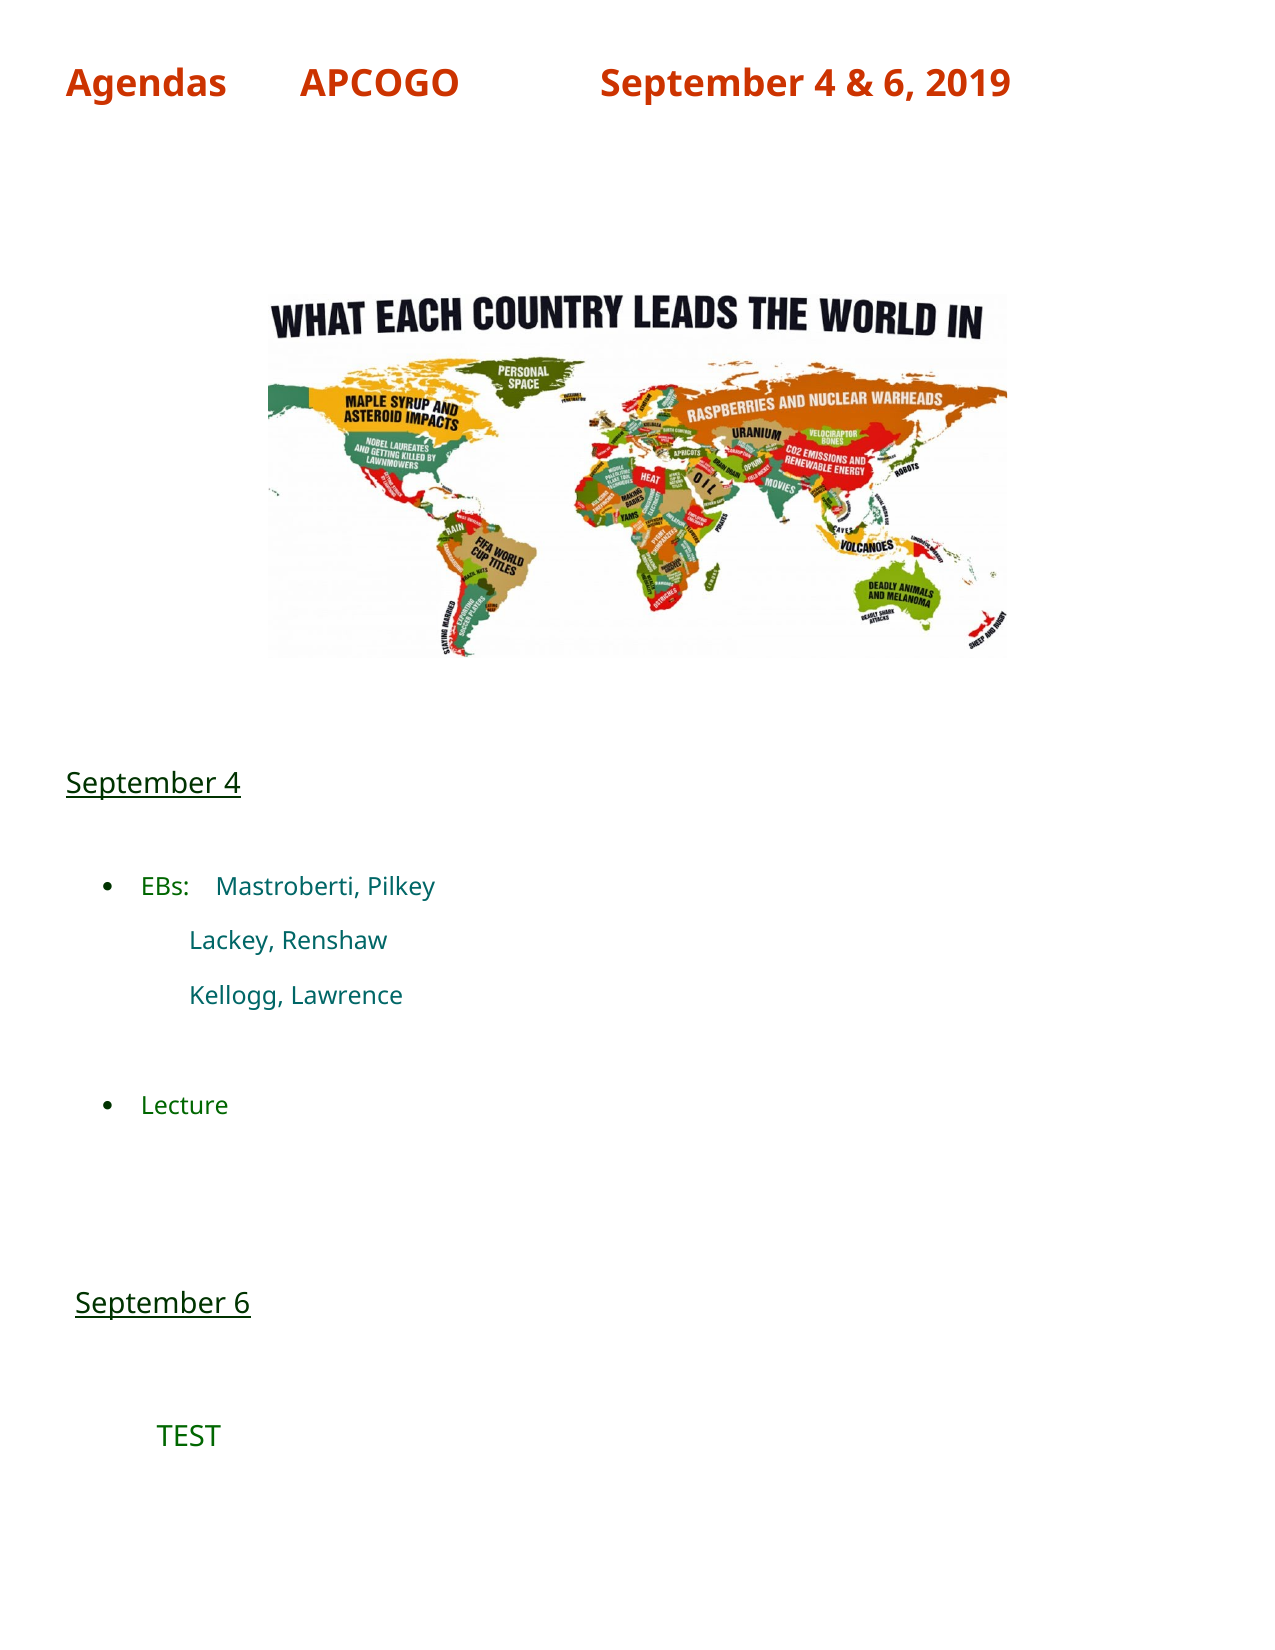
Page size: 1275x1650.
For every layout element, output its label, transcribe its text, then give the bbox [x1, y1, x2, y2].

text Agendas APCOGO September 4 & 6, 2019 [66, 56, 1209, 107]
picture [268, 294, 1008, 658]
text September 4 [66, 762, 1125, 802]
text Lackey, Renshaw [66, 923, 1125, 957]
text TEST [66, 1415, 1125, 1455]
list EBs: Mastroberti, Pilkey [103, 868, 1125, 902]
text September 6 [75, 1282, 1125, 1322]
text Kellogg, Lawrence [66, 978, 1125, 1012]
list Lecture [103, 1088, 1125, 1122]
